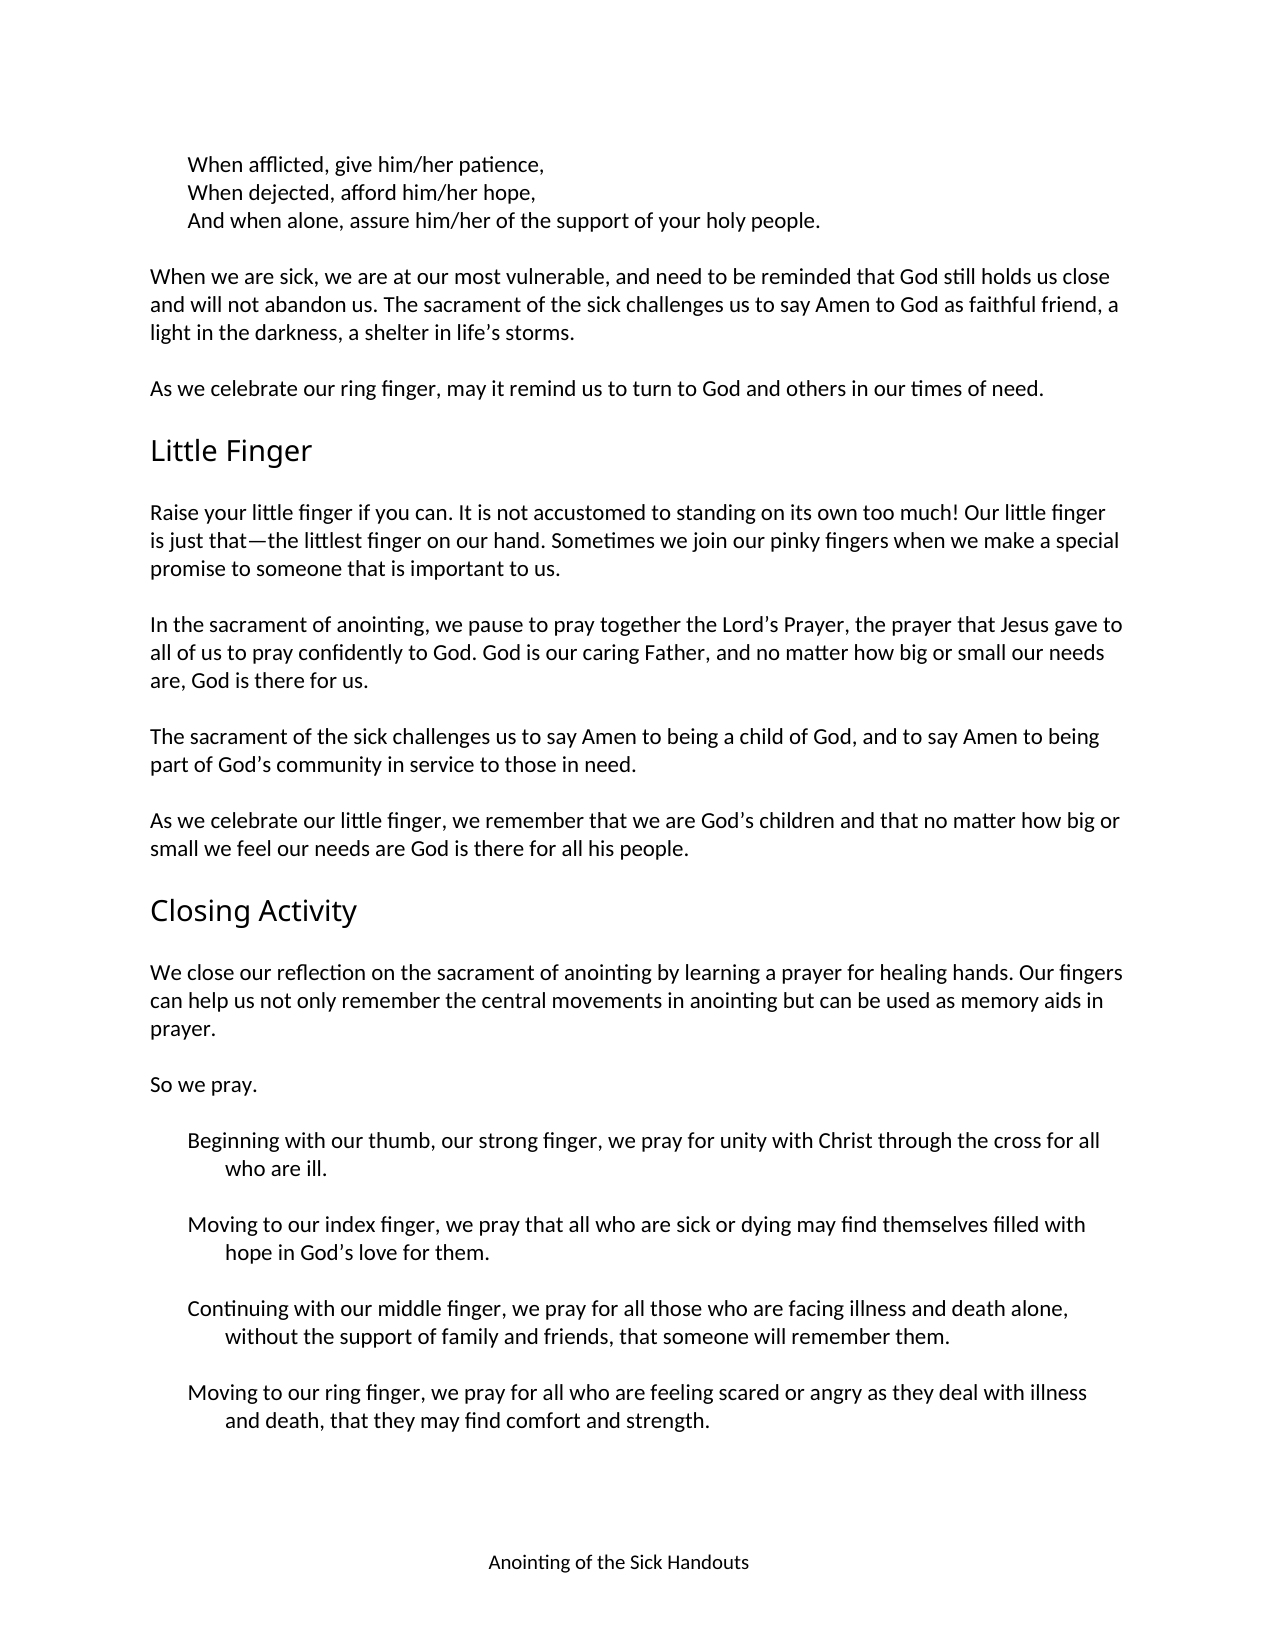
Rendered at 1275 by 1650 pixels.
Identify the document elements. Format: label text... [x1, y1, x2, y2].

text When dejected, afford him/her hope, [187, 178, 1125, 206]
text When we are sick, we are at our most vulnerable, and need to be reminded that God still holds us close and will not abandon us. The sacrament of the sick challenges us to say Amen to God as faithful friend, a light in the darkness, a shelter in life’s storms. [150, 262, 1125, 346]
subtitle Closing Activity [150, 890, 1125, 930]
text Continuing with our middle finger, we pray for all those who are facing illness and death alone, without the support of family and friends, that someone will remember them. [187, 1294, 1125, 1350]
text The sacrament of the sick challenges us to say Amen to being a child of God, and to say Amen to being part of God’s community in service to those in need. [150, 722, 1125, 778]
text When afflicted, give him/her patience, [187, 150, 1125, 178]
text Raise your little finger if you can. It is not accustomed to standing on its own too much! Our little finger is just that—the littlest finger on our hand. Sometimes we join our pinky fingers when we make a special promise to someone that is important to us. [150, 498, 1125, 582]
text Moving to our ring finger, we pray for all who are feeling scared or angry as they deal with illness and death, that they may find comfort and strength. [187, 1378, 1125, 1434]
text So we pray. [150, 1070, 1125, 1098]
text Moving to our index finger, we pray that all who are sick or dying may find themselves filled with hope in God’s love for them. [187, 1210, 1125, 1266]
text And when alone, assure him/her of the support of your holy people. [187, 206, 1125, 234]
text Beginning with our thumb, our strong finger, we pray for unity with Christ through the cross for all who are ill. [187, 1126, 1125, 1182]
text In the sacrament of anointing, we pause to pray together the Lord’s Prayer, the prayer that Jesus gave to all of us to pray confidently to God. God is our caring Father, and no matter how big or small our needs are, God is there for us. [150, 610, 1125, 694]
text As we celebrate our ring finger, may it remind us to turn to God and others in our times of need. [150, 374, 1125, 402]
text We close our reflection on the sacrament of anointing by learning a prayer for healing hands. Our fingers can help us not only remember the central movements in anointing but can be used as memory aids in prayer. [150, 958, 1125, 1042]
subtitle Little Finger [150, 430, 1125, 470]
text As we celebrate our little finger, we remember that we are God’s children and that no matter how big or small we feel our needs are God is there for all his people. [150, 806, 1125, 862]
